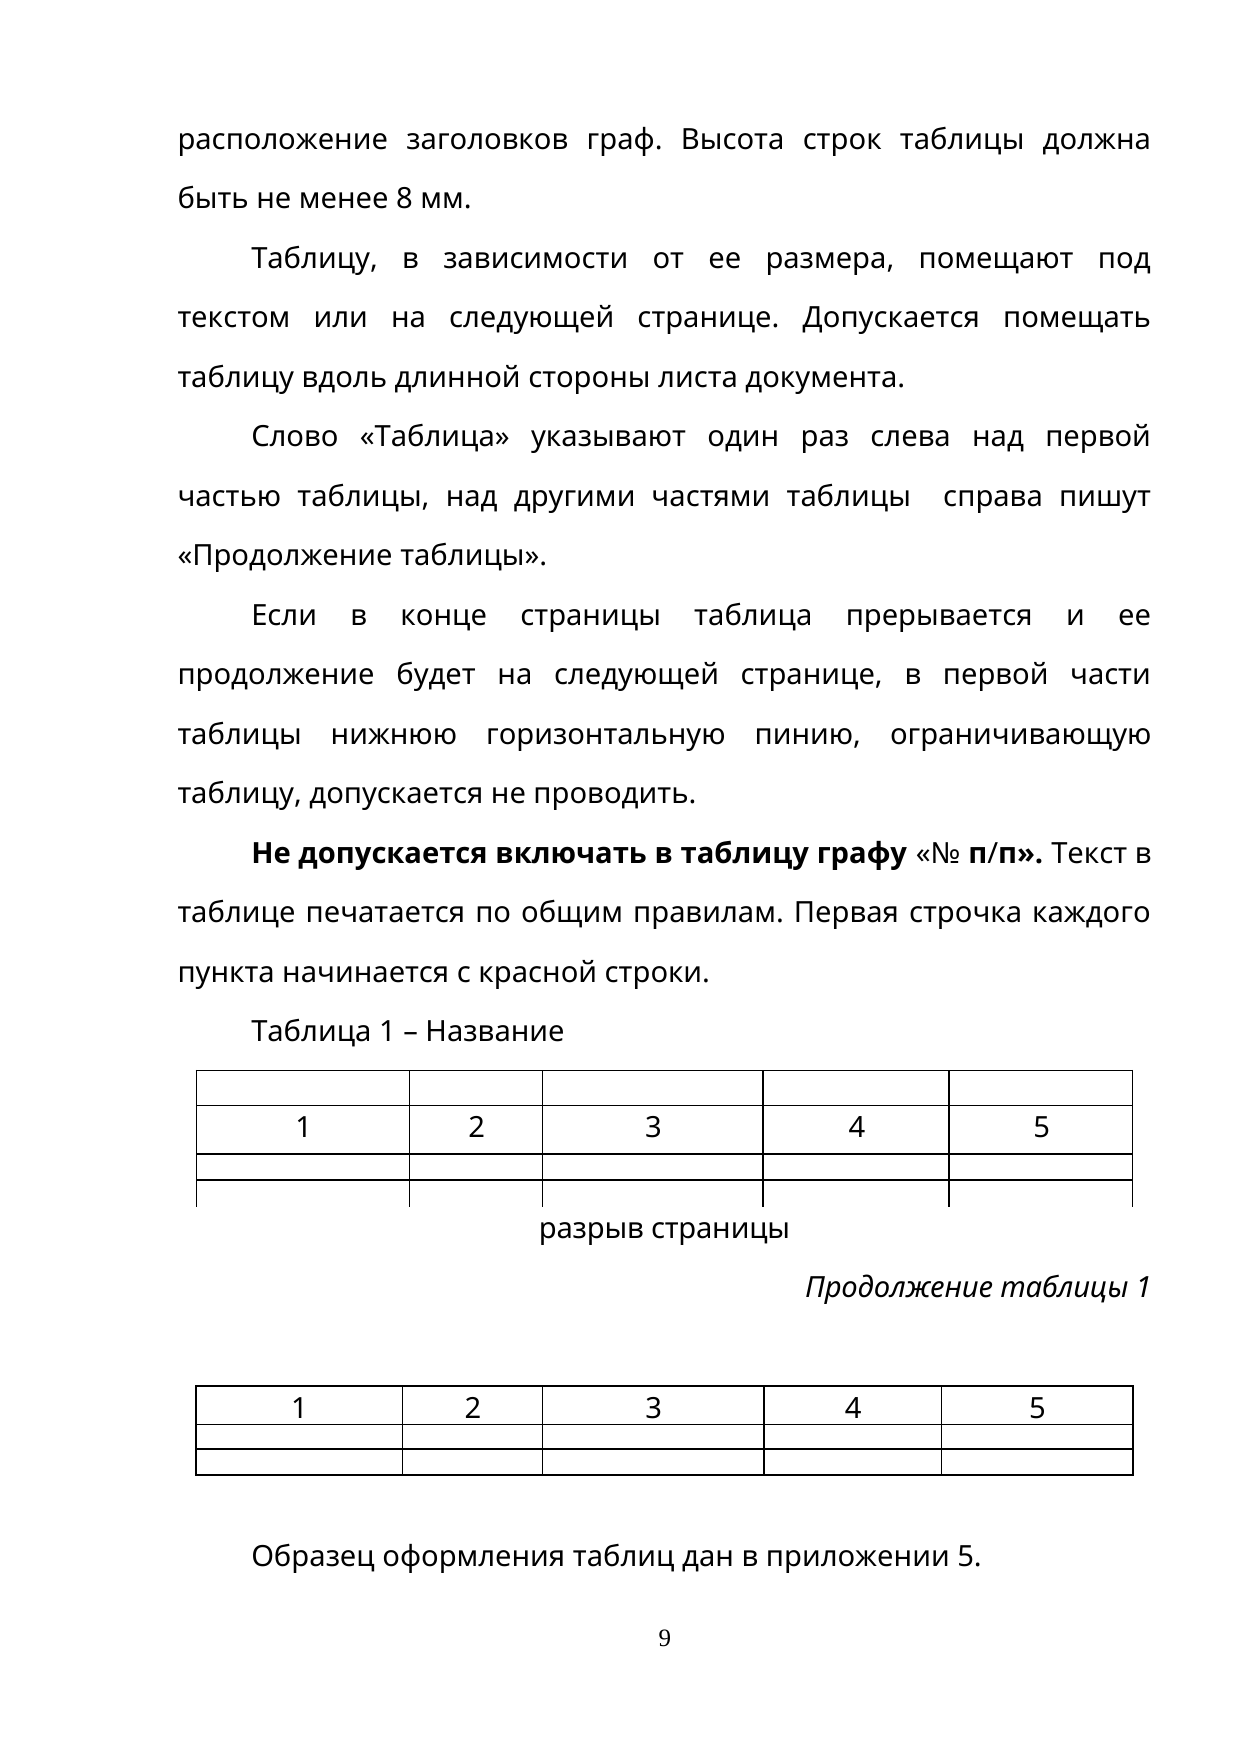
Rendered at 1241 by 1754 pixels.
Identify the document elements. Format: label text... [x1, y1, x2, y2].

table_cell [950, 1155, 1132, 1179]
text Таблица 1 – Название [177, 1010, 1152, 1050]
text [177, 118, 1152, 217]
table_cell [403, 1425, 542, 1448]
table_cell [543, 1450, 763, 1474]
table_header 1 [197, 1387, 402, 1423]
table_header 2 [403, 1387, 542, 1423]
text Не допускается включать в таблицу графу «№ п/п». Текст в таблице печатается по общим правилам. Первая строчка каждого пункта начинается с красной строки. [177, 832, 1152, 991]
table_cell 1 [197, 1106, 409, 1153]
table_header [764, 1071, 948, 1104]
table_cell [764, 1155, 948, 1179]
table_cell [410, 1155, 542, 1179]
table_cell [197, 1181, 409, 1207]
table_header [197, 1071, 409, 1104]
table_cell [410, 1181, 542, 1207]
table_cell [543, 1155, 762, 1179]
table_cell [765, 1425, 941, 1448]
table_cell [197, 1155, 409, 1179]
text Таблицу, в зависимости от ее размера, помещают под текстом или на следующей странице. Допускается помещать таблицу вдоль длинной стороны листа документа. [177, 237, 1152, 396]
table_cell 5 [950, 1106, 1132, 1153]
table_cell [765, 1450, 941, 1474]
text разрыв страницы [177, 1207, 1152, 1247]
table_header [410, 1071, 542, 1104]
table_cell [942, 1450, 1132, 1474]
table_header [543, 1071, 762, 1104]
table_cell 2 [410, 1106, 542, 1153]
table_cell [950, 1181, 1132, 1207]
text Продолжение таблицы 1 [177, 1266, 1152, 1306]
table_cell 4 [764, 1106, 948, 1153]
table_header [950, 1071, 1132, 1104]
table_cell [543, 1181, 762, 1207]
table_cell [403, 1450, 542, 1474]
table_cell [942, 1425, 1132, 1448]
text Если в конце страницы таблица прерывается и ее продолжение будет на следующей странице, в первой части таблицы нижнюю горизонтальную пинию, ограничивающую таблицу, допускается не проводить. [177, 594, 1152, 812]
table_cell [764, 1181, 948, 1207]
table_header 5 [942, 1387, 1132, 1423]
text Образец оформления таблиц дан в приложении 5. [177, 1535, 1152, 1575]
table_cell [197, 1425, 402, 1448]
text Слово «Таблица» указывают один раз слева над первой частью таблицы, над другими частями таблицы справа пишут «Продолжение таблицы». [177, 416, 1152, 574]
table_header 4 [765, 1387, 941, 1423]
table_cell [543, 1425, 763, 1448]
table_header 3 [543, 1387, 763, 1423]
table_cell [197, 1450, 402, 1474]
